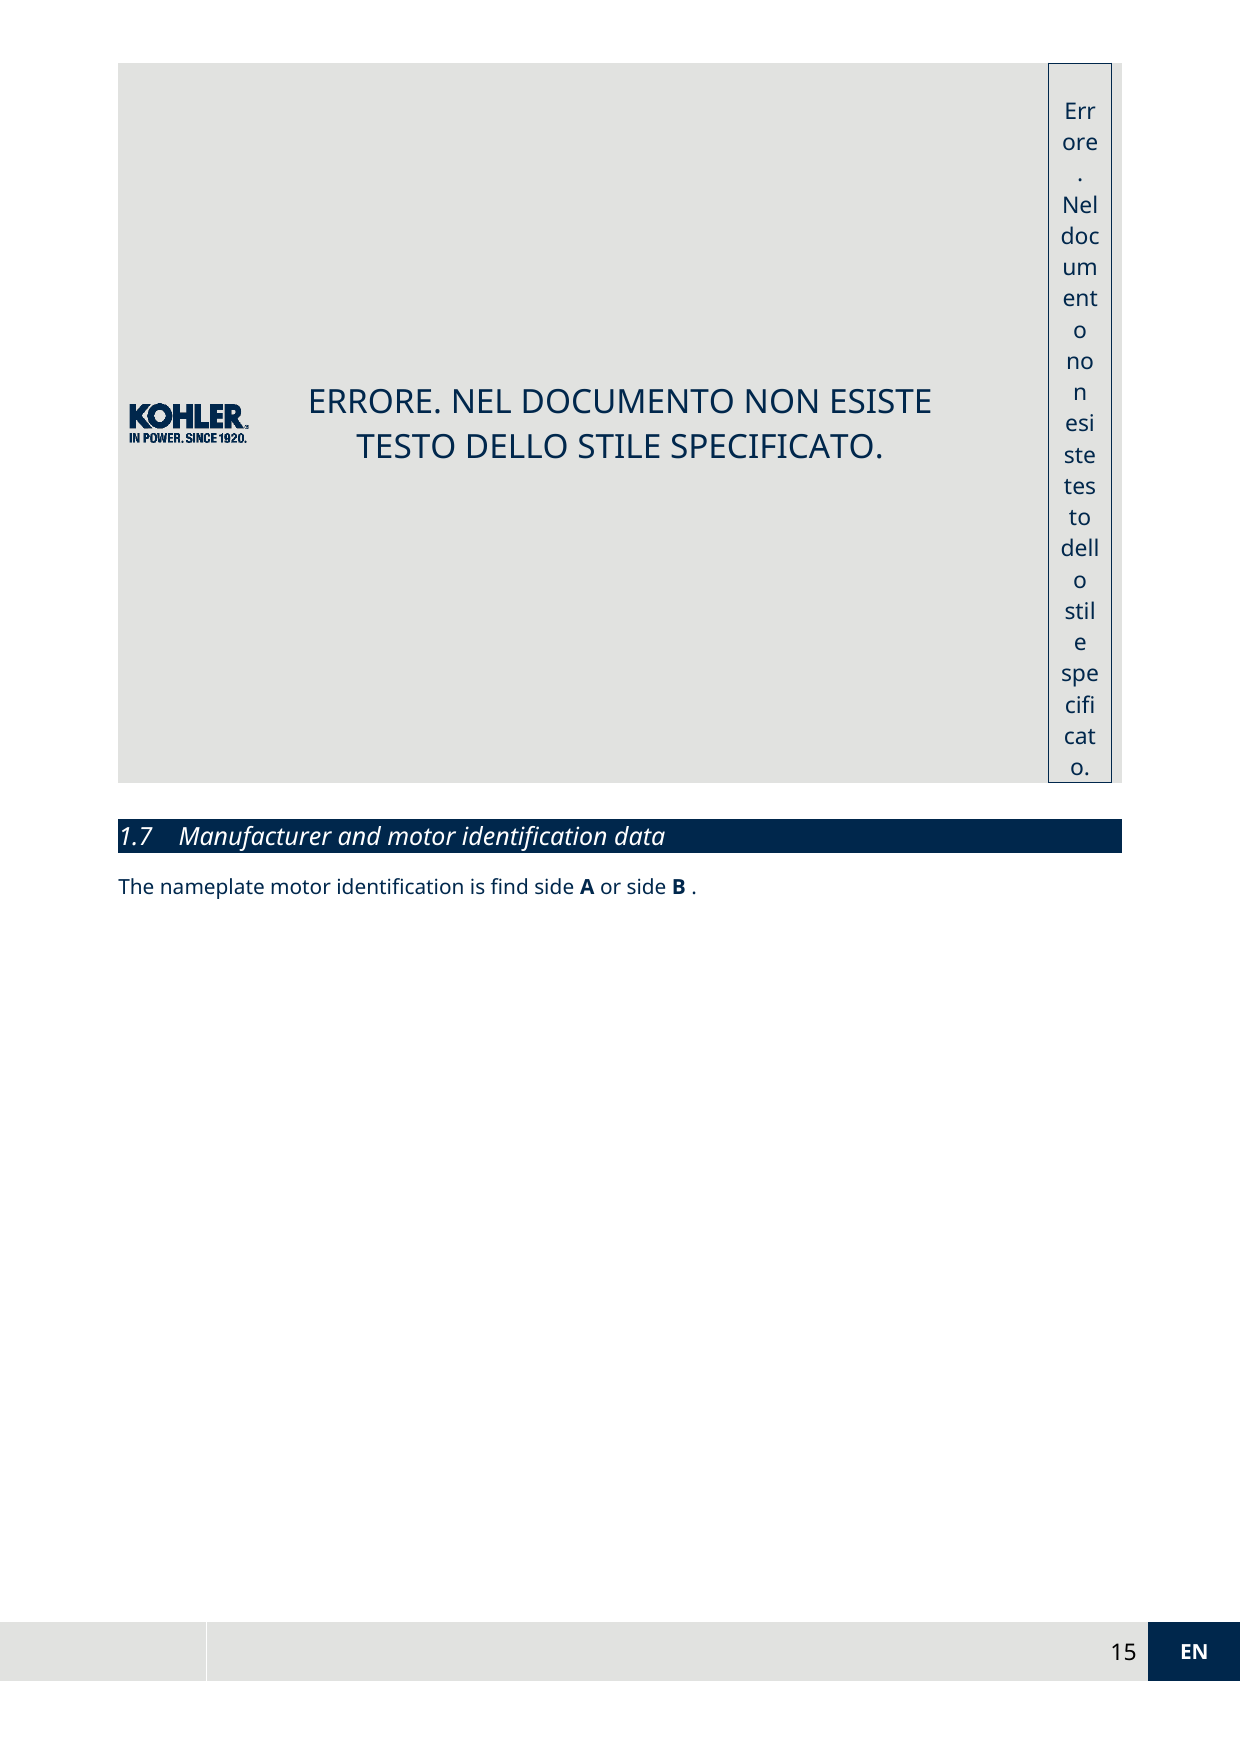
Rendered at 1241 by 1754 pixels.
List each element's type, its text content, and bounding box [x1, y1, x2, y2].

text The nameplate motor identification is find side A or side B . [118, 872, 1122, 901]
subtitle Manufacturer and motor identification data [118, 819, 1122, 853]
picture [129, 403, 249, 443]
